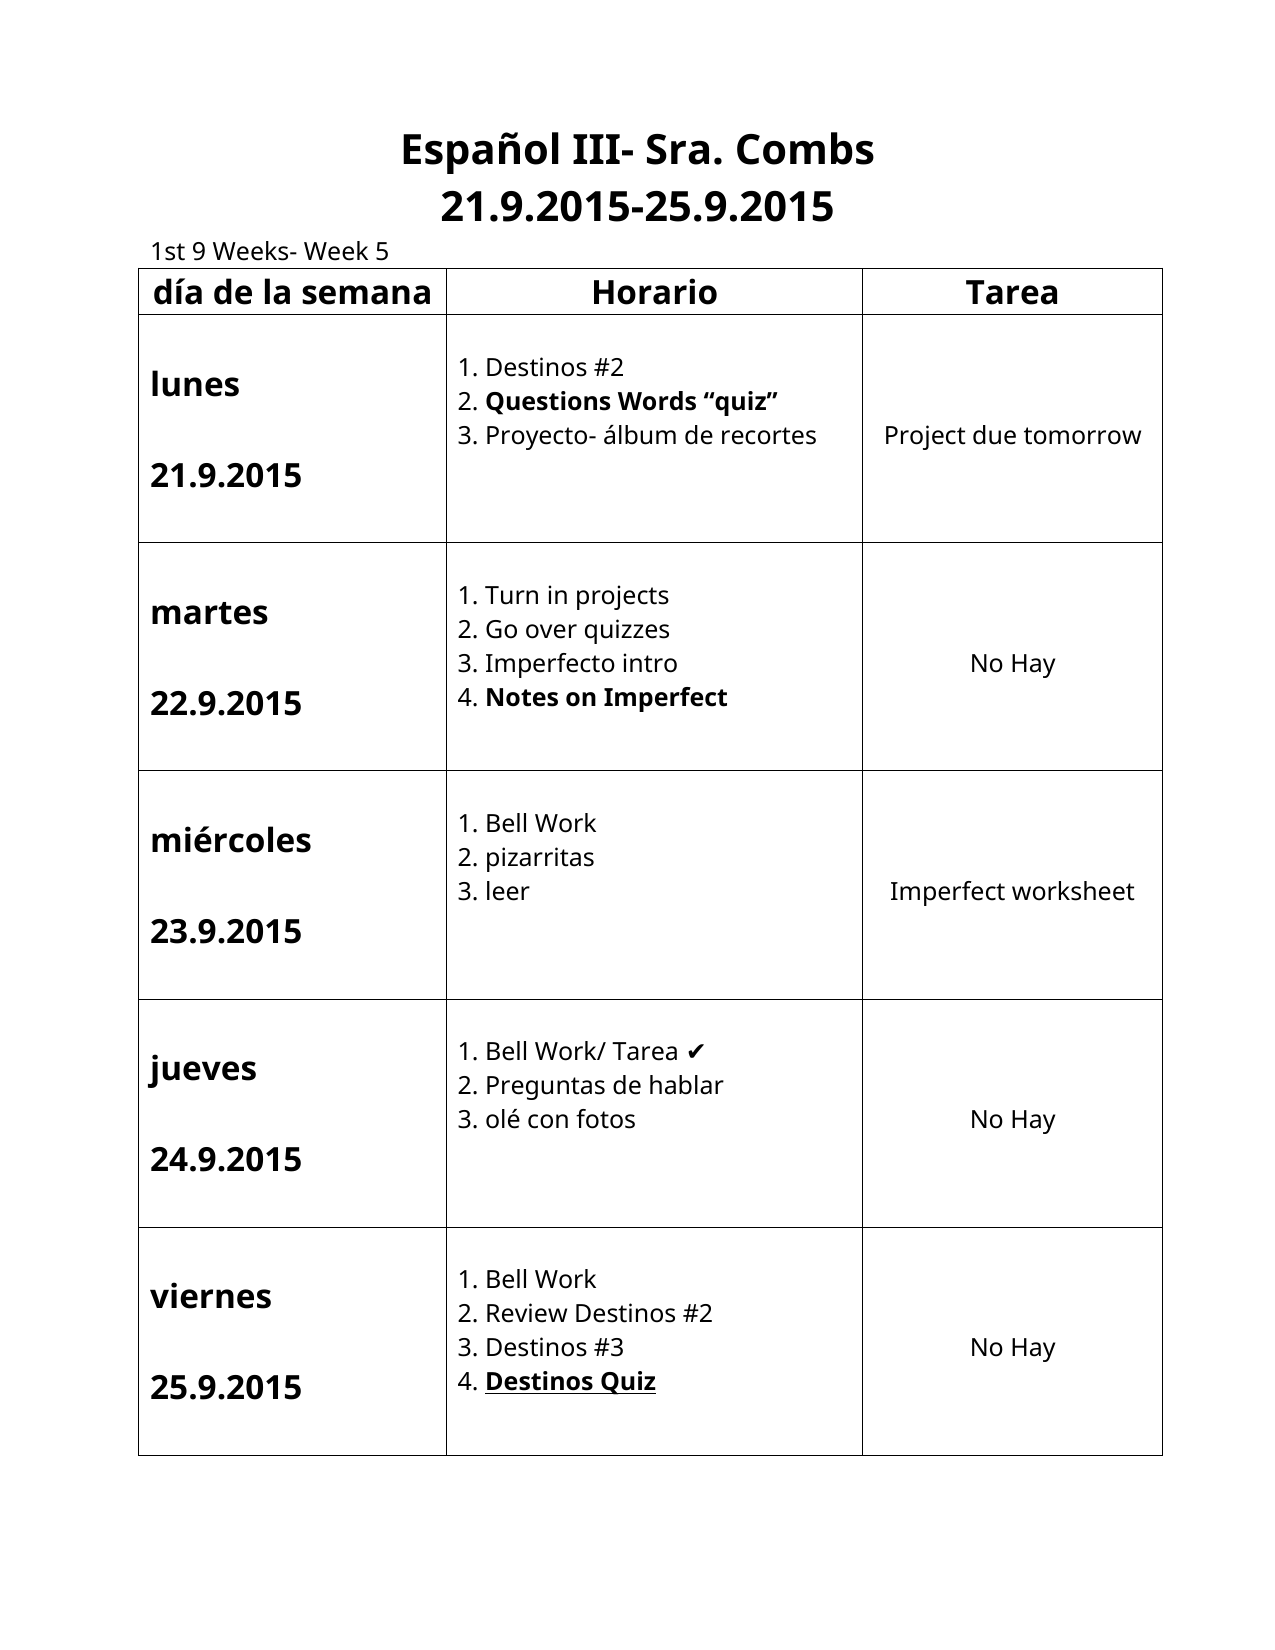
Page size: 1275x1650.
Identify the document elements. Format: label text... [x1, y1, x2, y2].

table_cell No Hay [863, 1000, 1162, 1227]
table_cell miércoles 23.9.2015 [139, 771, 446, 998]
table_cell viernes 25.9.2015 [139, 1228, 446, 1455]
table_cell Project due tomorrow [863, 315, 1162, 542]
table_cell 1. Destinos #2 2. Questions Words “quiz” 3. Proyecto- álbum de recortes [447, 315, 862, 542]
text 21.9.2015-25.9.2015 [150, 177, 1125, 233]
table_cell Imperfect worksheet [863, 771, 1162, 998]
text Español III- Sra. Combs [150, 120, 1125, 177]
table_header día de la semana [139, 269, 446, 314]
table_cell 1. Turn in projects 2. Go over quizzes 3. Imperfecto intro 4. Notes on Imperfect [447, 543, 862, 770]
table_cell No Hay [863, 1228, 1162, 1455]
table_cell 1. Bell Work 2. Review Destinos #2 3. Destinos #3 4. Destinos Quiz [447, 1228, 862, 1455]
table_cell 1. Bell Work 2. pizarritas 3. leer [447, 771, 862, 998]
table_cell lunes 21.9.2015 [139, 315, 446, 542]
table_header Horario [447, 269, 862, 314]
text 1st 9 Weeks- Week 5 [150, 233, 1125, 268]
table_header Tarea [863, 269, 1162, 314]
table_cell martes 22.9.2015 [139, 543, 446, 770]
table_cell No Hay [863, 543, 1162, 770]
table_cell jueves 24.9.2015 [139, 1000, 446, 1227]
table_cell 1. Bell Work/ Tarea ✔ 2. Preguntas de hablar 3. olé con fotos [447, 1000, 862, 1227]
